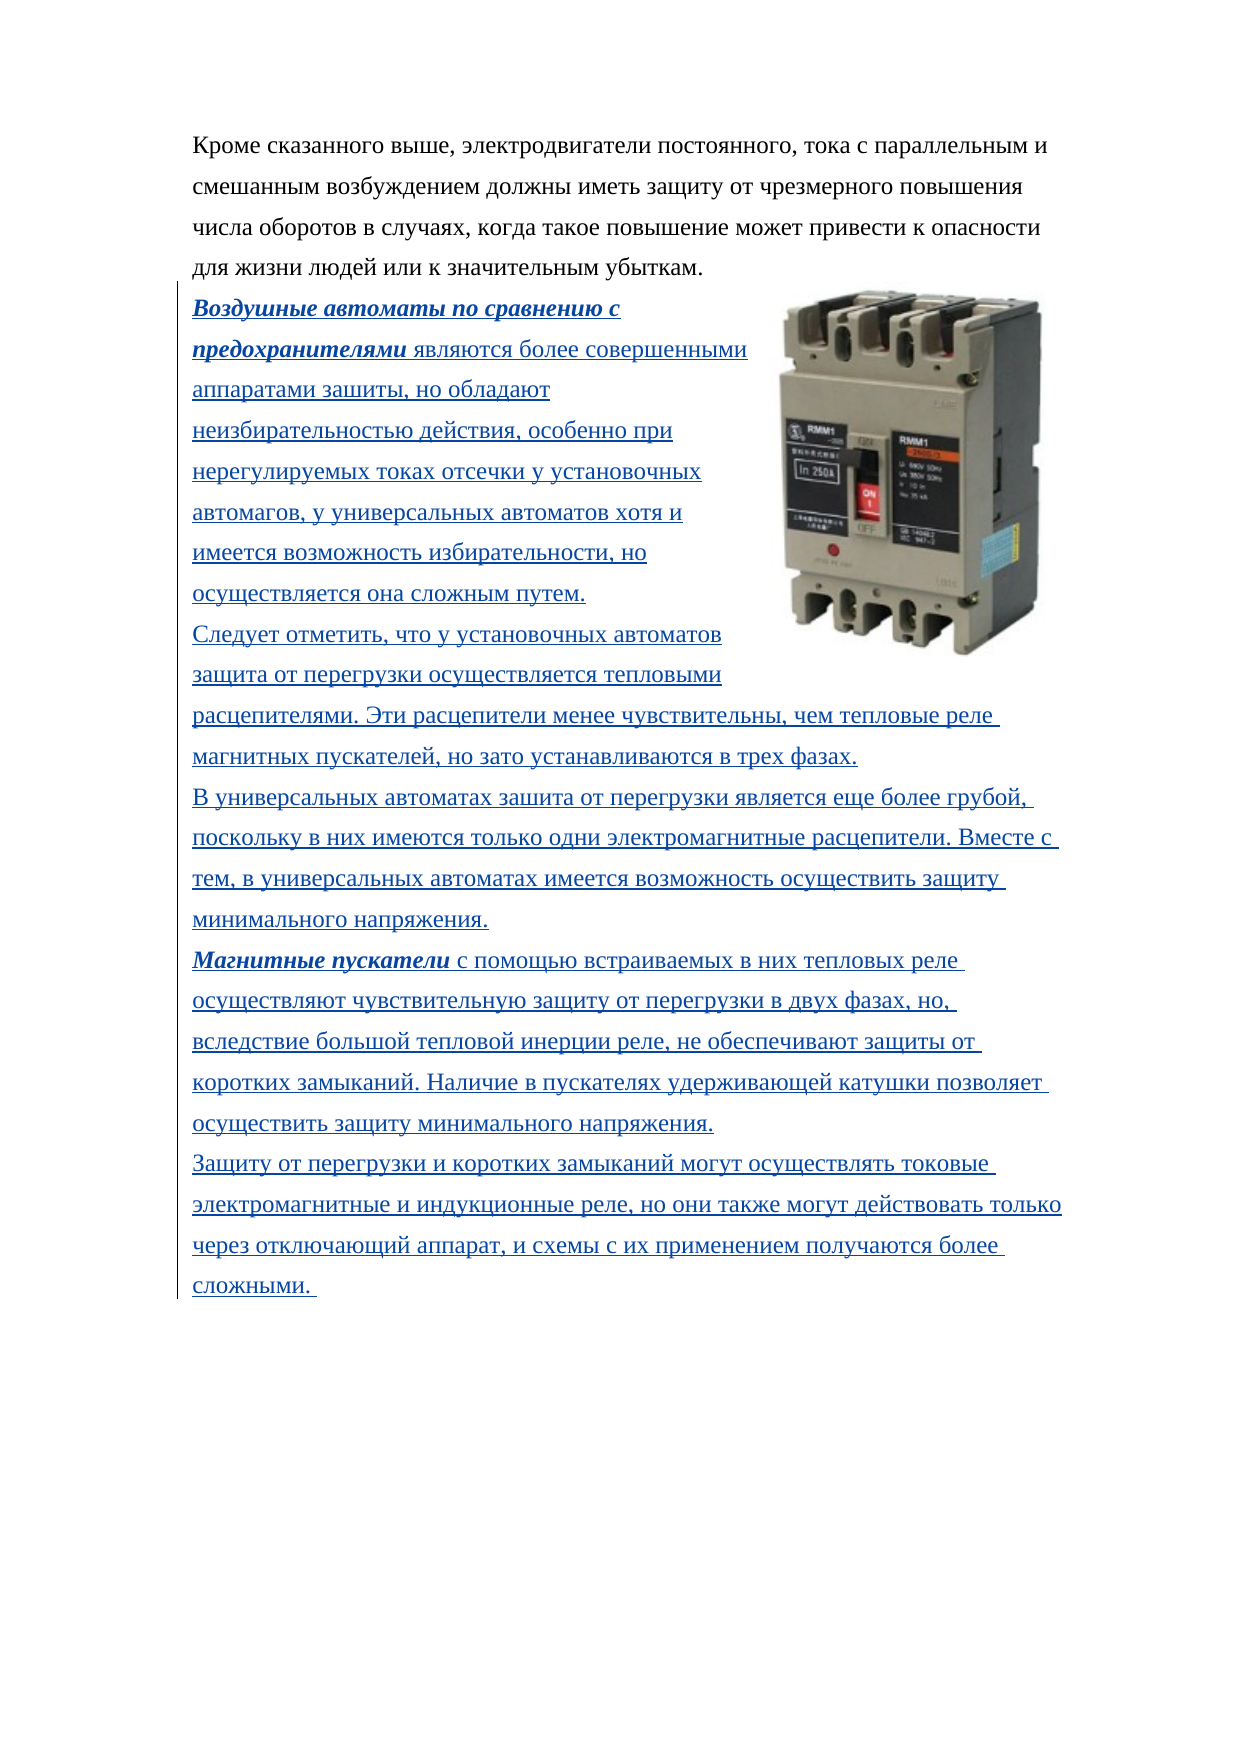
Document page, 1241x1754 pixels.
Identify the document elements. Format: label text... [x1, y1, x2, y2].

picture [769, 281, 1063, 666]
text Кроме сказанного выше, электродвигатели постоянного, тока с параллельным и смешанным возбуждением должны иметь защиту от чрезмерного повышения числа оборотов в случаях, когда такое повышение может привести к опасности для жизни людей или к значительным убыткам. [192, 118, 1063, 281]
